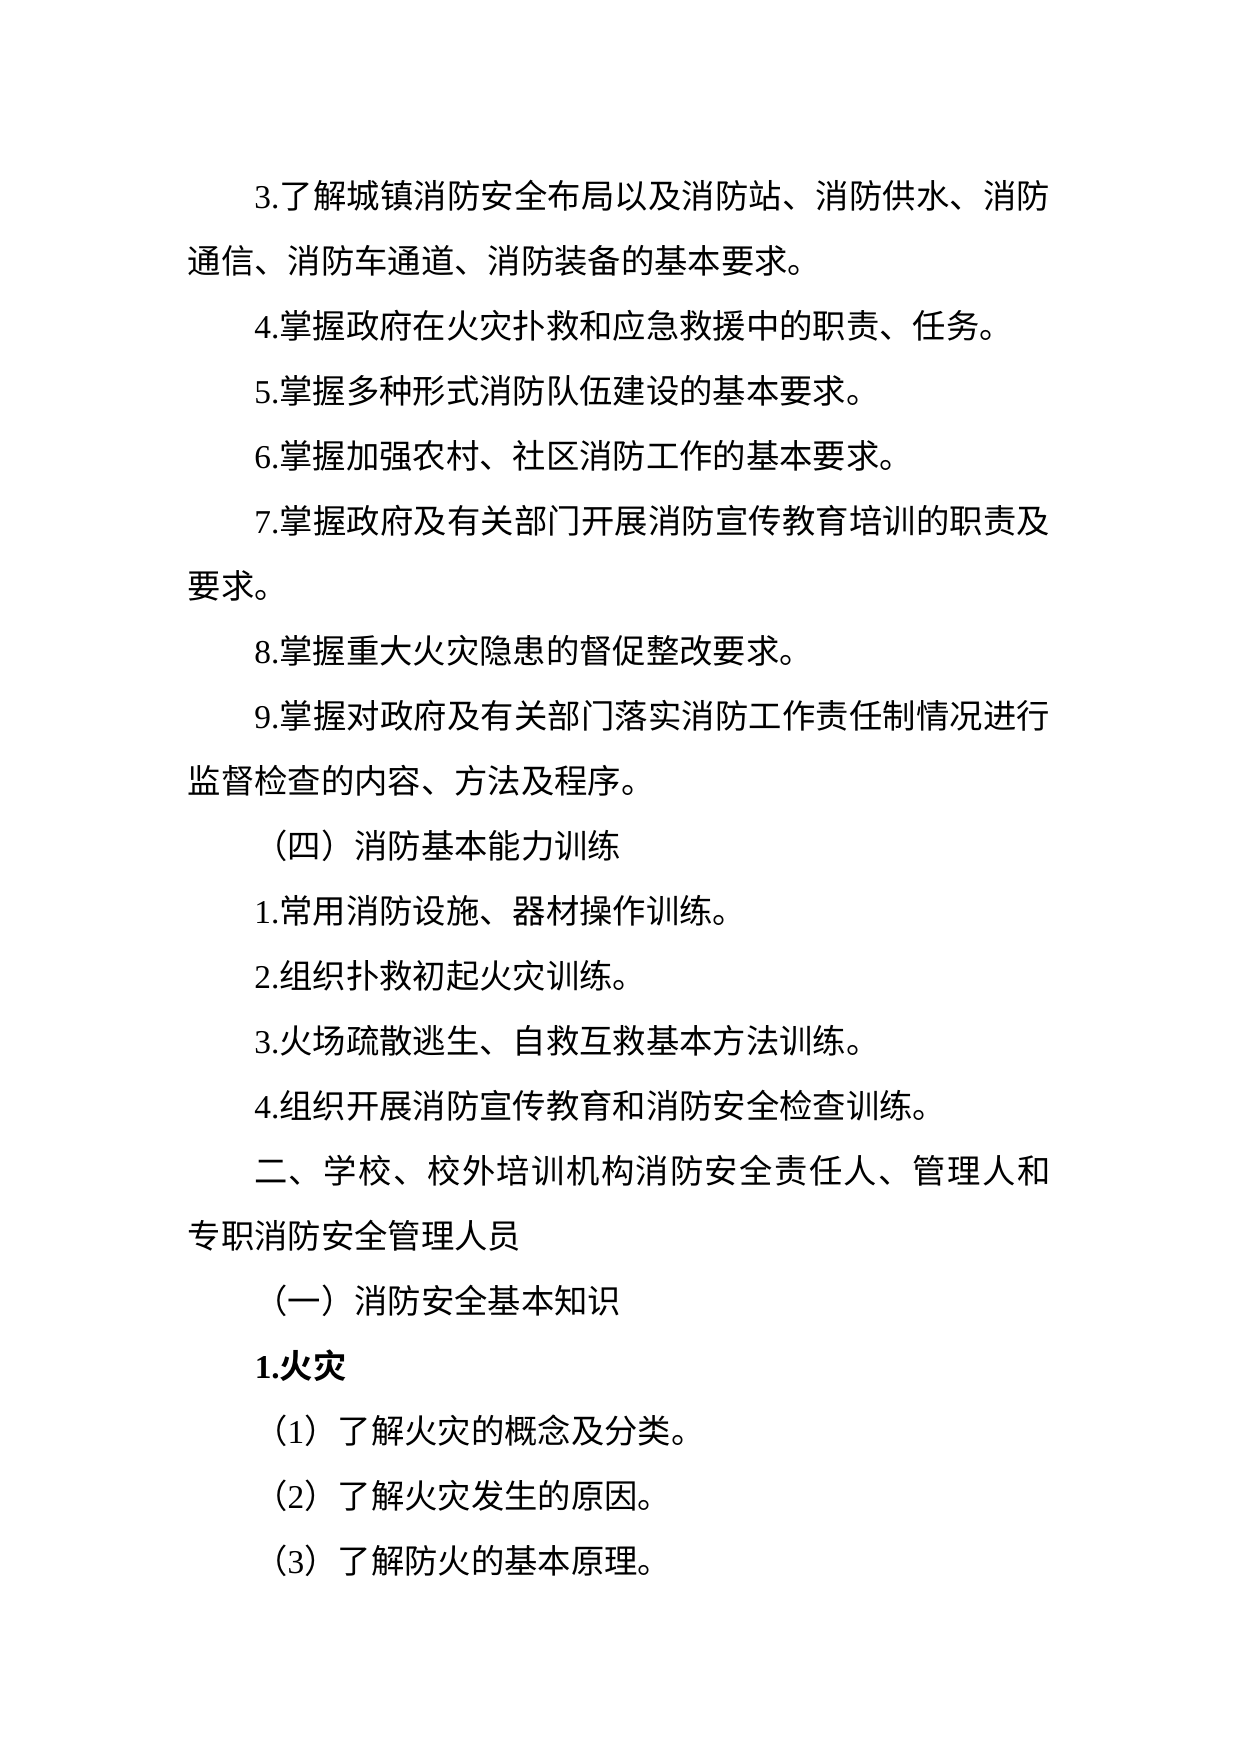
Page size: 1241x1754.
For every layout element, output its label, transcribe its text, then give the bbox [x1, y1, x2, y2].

text 1.火灾 [187, 1332, 1053, 1397]
text 5.掌握多种形式消防队伍建设的基本要求。 [187, 357, 1053, 422]
text （四）消防基本能力训练 [187, 812, 1053, 877]
text 3.了解城镇消防安全布局以及消防站、消防供水、消防通信、消防车通道、消防装备的基本要求。 [187, 162, 1053, 292]
text 二、学校、校外培训机构消防安全责任人、管理人和专职消防安全管理人员 [187, 1137, 1053, 1267]
text 6.掌握加强农村、社区消防工作的基本要求。 [187, 422, 1053, 487]
text 3.火场疏散逃生、自救互救基本方法训练。 [187, 1007, 1053, 1072]
text （1）了解火灾的概念及分类。 [187, 1397, 1053, 1462]
text （3）了解防火的基本原理。 [187, 1527, 1053, 1592]
text 1.常用消防设施、器材操作训练。 [187, 877, 1053, 942]
text 4.掌握政府在火灾扑救和应急救援中的职责、任务。 [187, 292, 1053, 357]
text （一）消防安全基本知识 [187, 1267, 1053, 1332]
text 8.掌握重大火灾隐患的督促整改要求。 [187, 617, 1053, 682]
text 7.掌握政府及有关部门开展消防宣传教育培训的职责及要求。 [187, 487, 1053, 617]
text （2）了解火灾发生的原因。 [187, 1462, 1053, 1527]
text 9.掌握对政府及有关部门落实消防工作责任制情况进行监督检查的内容、方法及程序。 [187, 682, 1053, 812]
text 2.组织扑救初起火灾训练。 [187, 942, 1053, 1007]
text 4.组织开展消防宣传教育和消防安全检查训练。 [187, 1072, 1053, 1137]
